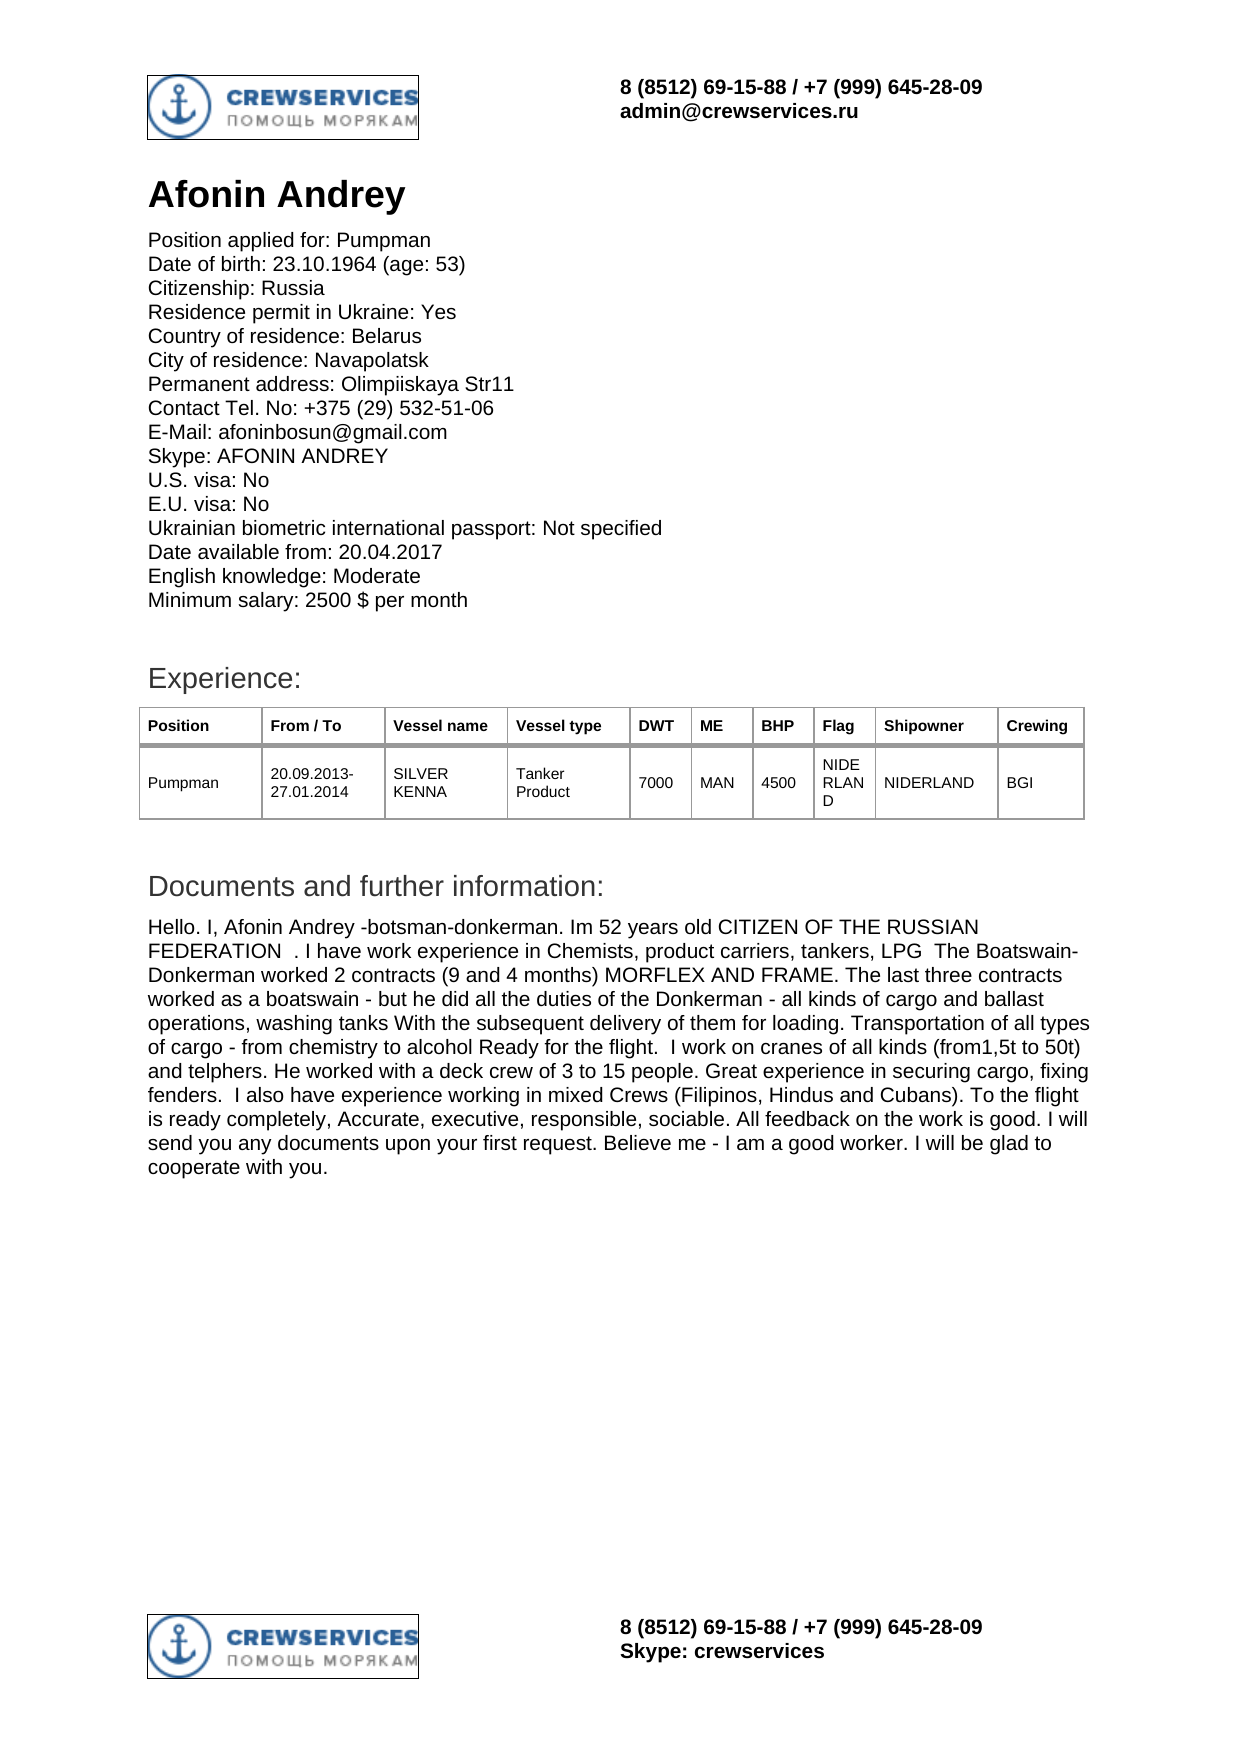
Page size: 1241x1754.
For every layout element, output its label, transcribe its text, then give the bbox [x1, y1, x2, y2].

table_header DWT [631, 708, 691, 743]
subtitle Afonin Andrey [148, 173, 1092, 216]
subtitle Experience: [148, 661, 1092, 694]
table_cell Pumpman [140, 748, 261, 818]
table_header Position applied for: Pumpman Date of birth: 23.10.1964 (age: 53) Citizenship: Russia Residence permit in Ukraine: Yes Country of residence: Belarus City of residence: Navapolatsk Permanent address: Olimpiiskaya Str11 Contact Tel. No: +375 (29) 532-51-06 E-Mail: afoninbosun@gmail.com Skype: AFONIN ANDREY U.S. visa: No E.U. visa: No Ukrainian biometric international passport: Not specified Date available from: 20.04.2017 English knowledge: Moderate Minimum salary: 2500 $ per month [136, 228, 1081, 612]
table_cell 4500 [754, 748, 813, 818]
table_header Vessel name [386, 708, 507, 743]
subtitle Documents and further information: [148, 869, 1092, 902]
picture [148, 1615, 418, 1678]
table_header Shipowner [876, 708, 997, 743]
table_cell NIDERLAND [876, 748, 997, 818]
picture [148, 76, 418, 139]
table_cell 20.09.2013-27.01.2014 [263, 748, 384, 818]
text Hello. I, Afonin Andrey -botsman-donkerman. Im 52 years old CITIZEN OF THE RUSSIAN FEDERATION . I have work experience in Chemists, product carriers, tankers, LPG The Boatswain-Donkerman worked 2 contracts (9 and 4 months) MORFLEX AND FRAME. The last three contracts worked as a boatswain - but he did all the duties of the Donkerman - all kinds of cargo and ballast operations, washing tanks With the subsequent delivery of them for loading. Transportation of all types of cargo - from chemistry to alcohol Ready for the flight. I work on cranes of all kinds (from1,5t to 50t) and telphers. He worked with a deck crew of 3 to 15 people. Great experience in securing cargo, fixing fenders. I also have experience working in mixed Crews (Filipinos, Hindus and Cubans). To the flight is ready completely, Accurate, executive, responsible, sociable. All feedback on the work is good. I will send you any documents upon your first request. Believe me - I am a good worker. I will be glad to cooperate with you. [148, 915, 1092, 1178]
table_header Vessel type [508, 708, 629, 743]
table_header ME [692, 708, 752, 743]
table_header From / To [263, 708, 384, 743]
table_header Flag [815, 708, 875, 743]
table_cell NIDERLAND [815, 748, 875, 818]
table_cell BGI [999, 748, 1083, 818]
table_header Position [140, 708, 261, 743]
table_header BHP [754, 708, 813, 743]
table_header Crewing [999, 708, 1083, 743]
table_cell Tanker Product [508, 748, 629, 818]
table_cell MAN [692, 748, 752, 818]
table_cell 7000 [631, 748, 691, 818]
table_cell SILVER KENNA [386, 748, 507, 818]
